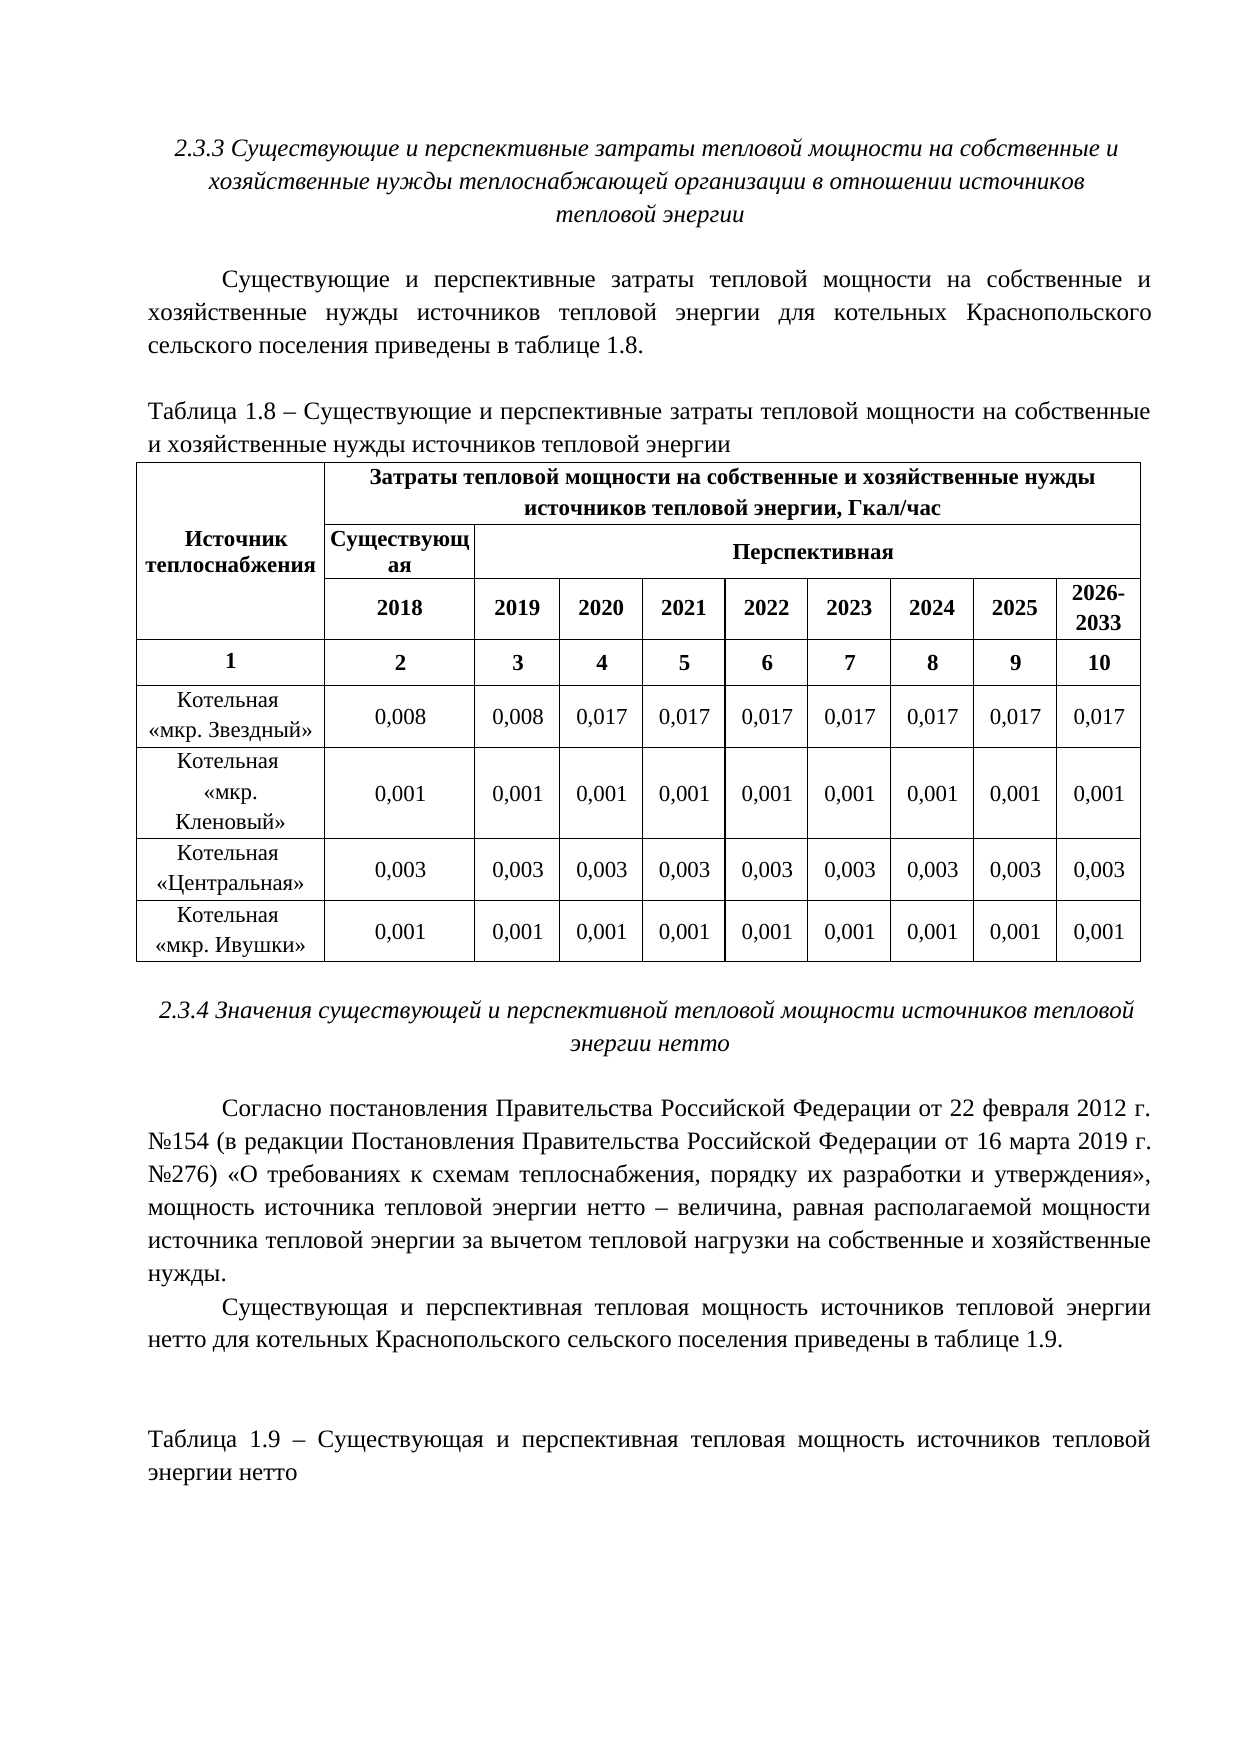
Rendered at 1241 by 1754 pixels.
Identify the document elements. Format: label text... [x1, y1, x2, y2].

table_cell 6 [726, 640, 807, 685]
table_cell 0,001 [560, 901, 642, 961]
table_header Затраты тепловой мощности на собственные и хозяйственные нужды источников тепловой энергии, Гкал/час [325, 463, 1140, 524]
table_cell 0,017 [1057, 686, 1140, 747]
text Таблица 1.9 – Существующая и перспективная тепловая мощность источников тепловой энергии нетто [148, 1424, 1152, 1485]
table_cell 0,003 [560, 839, 642, 900]
table_cell 0,003 [1057, 839, 1140, 900]
text Существующие и перспективные затраты тепловой мощности на собственные и хозяйственные нужды источников тепловой энергии для котельных Краснопольского сельского поселения приведены в таблице 1.8. [148, 264, 1152, 359]
table_cell 0,001 [891, 901, 973, 961]
table_cell 2019 [475, 579, 559, 639]
table_cell 0,001 [475, 748, 559, 838]
table_cell 5 [643, 640, 724, 685]
table_header Источник теплоснабжения [137, 463, 324, 639]
table_cell 0,001 [325, 748, 474, 838]
table_cell 0,001 [560, 748, 642, 838]
table_cell 0,001 [891, 748, 973, 838]
table_cell Существующая [325, 525, 474, 577]
table_cell 0,017 [560, 686, 642, 747]
text Согласно постановления Правительства Российской Федерации от 22 февраля 2012 г. №154 (в редакции Постановления Правительства Российской Федерации от 16 марта 2019 г. №276) «О требованиях к схемам теплоснабжения, порядку их разработки и утверждения», мощность источника тепловой энергии нетто – величина, равная располагаемой мощности источника тепловой энергии за вычетом тепловой нагрузки на собственные и хозяйственные нужды. [148, 1093, 1152, 1287]
table_cell 0,001 [643, 748, 724, 838]
table_cell 2023 [808, 579, 890, 639]
table_cell 0,001 [808, 748, 890, 838]
table_cell Перспективная [475, 525, 1140, 577]
table_cell 0,017 [726, 686, 807, 747]
table_cell 0,001 [974, 901, 1056, 961]
table_cell 0,003 [475, 839, 559, 900]
table_cell 0,008 [475, 686, 559, 747]
table_cell Котельная «мкр. Звездный» [137, 686, 324, 747]
table_cell 9 [974, 640, 1056, 685]
table_cell 0,001 [726, 901, 807, 961]
table_cell 7 [808, 640, 890, 685]
table_cell 0,001 [1057, 748, 1140, 838]
table_cell 2021 [643, 579, 724, 639]
table_cell 3 [475, 640, 559, 685]
table_cell 10 [1057, 640, 1140, 685]
table_cell 1 [137, 640, 324, 685]
subtitle 2.3.3 Существующие и перспективные затраты тепловой мощности на собственные и хозяйственные нужды теплоснабжающей организации в отношении источников тепловой энергии [148, 133, 1152, 228]
table_cell 0,001 [643, 901, 724, 961]
table_cell 0,001 [808, 901, 890, 961]
table_cell 0,003 [974, 839, 1056, 900]
table_cell 0,003 [891, 839, 973, 900]
table_cell 0,001 [475, 901, 559, 961]
table_cell 0,001 [726, 748, 807, 838]
table_cell 2018 [325, 579, 474, 639]
table_cell 2022 [726, 579, 807, 639]
table_cell 0,017 [643, 686, 724, 747]
table_cell 0,008 [325, 686, 474, 747]
table_cell 0,017 [891, 686, 973, 747]
table_cell Котельная «мкр. Кленовый» [137, 748, 324, 838]
table_cell 0,001 [325, 901, 474, 961]
table_cell 0,003 [808, 839, 890, 900]
table_cell 0,001 [1057, 901, 1140, 961]
table_cell Котельная «Центральная» [137, 839, 324, 900]
subtitle 2.3.4 Значения существующей и перспективной тепловой мощности источников тепловой энергии нетто [148, 995, 1152, 1057]
table_cell 2024 [891, 579, 973, 639]
text Существующая и перспективная тепловая мощность источников тепловой энергии нетто для котельных Краснопольского сельского поселения приведены в таблице 1.9. [148, 1292, 1152, 1353]
table_cell 2026-2033 [1057, 579, 1140, 639]
table_cell 2025 [974, 579, 1056, 639]
table_cell 0,003 [325, 839, 474, 900]
table_cell 0,017 [974, 686, 1056, 747]
table_cell 0,003 [643, 839, 724, 900]
table_cell 0,001 [974, 748, 1056, 838]
table_cell 2020 [560, 579, 642, 639]
table_cell 2 [325, 640, 474, 685]
text Таблица 1.8 – Существующие и перспективные затраты тепловой мощности на собственные и хозяйственные нужды источников тепловой энергии [148, 396, 1152, 458]
table_cell 4 [560, 640, 642, 685]
table_cell 0,017 [808, 686, 890, 747]
table_cell Котельная «мкр. Ивушки» [137, 901, 324, 961]
table_cell 0,003 [726, 839, 807, 900]
table_cell 8 [891, 640, 973, 685]
